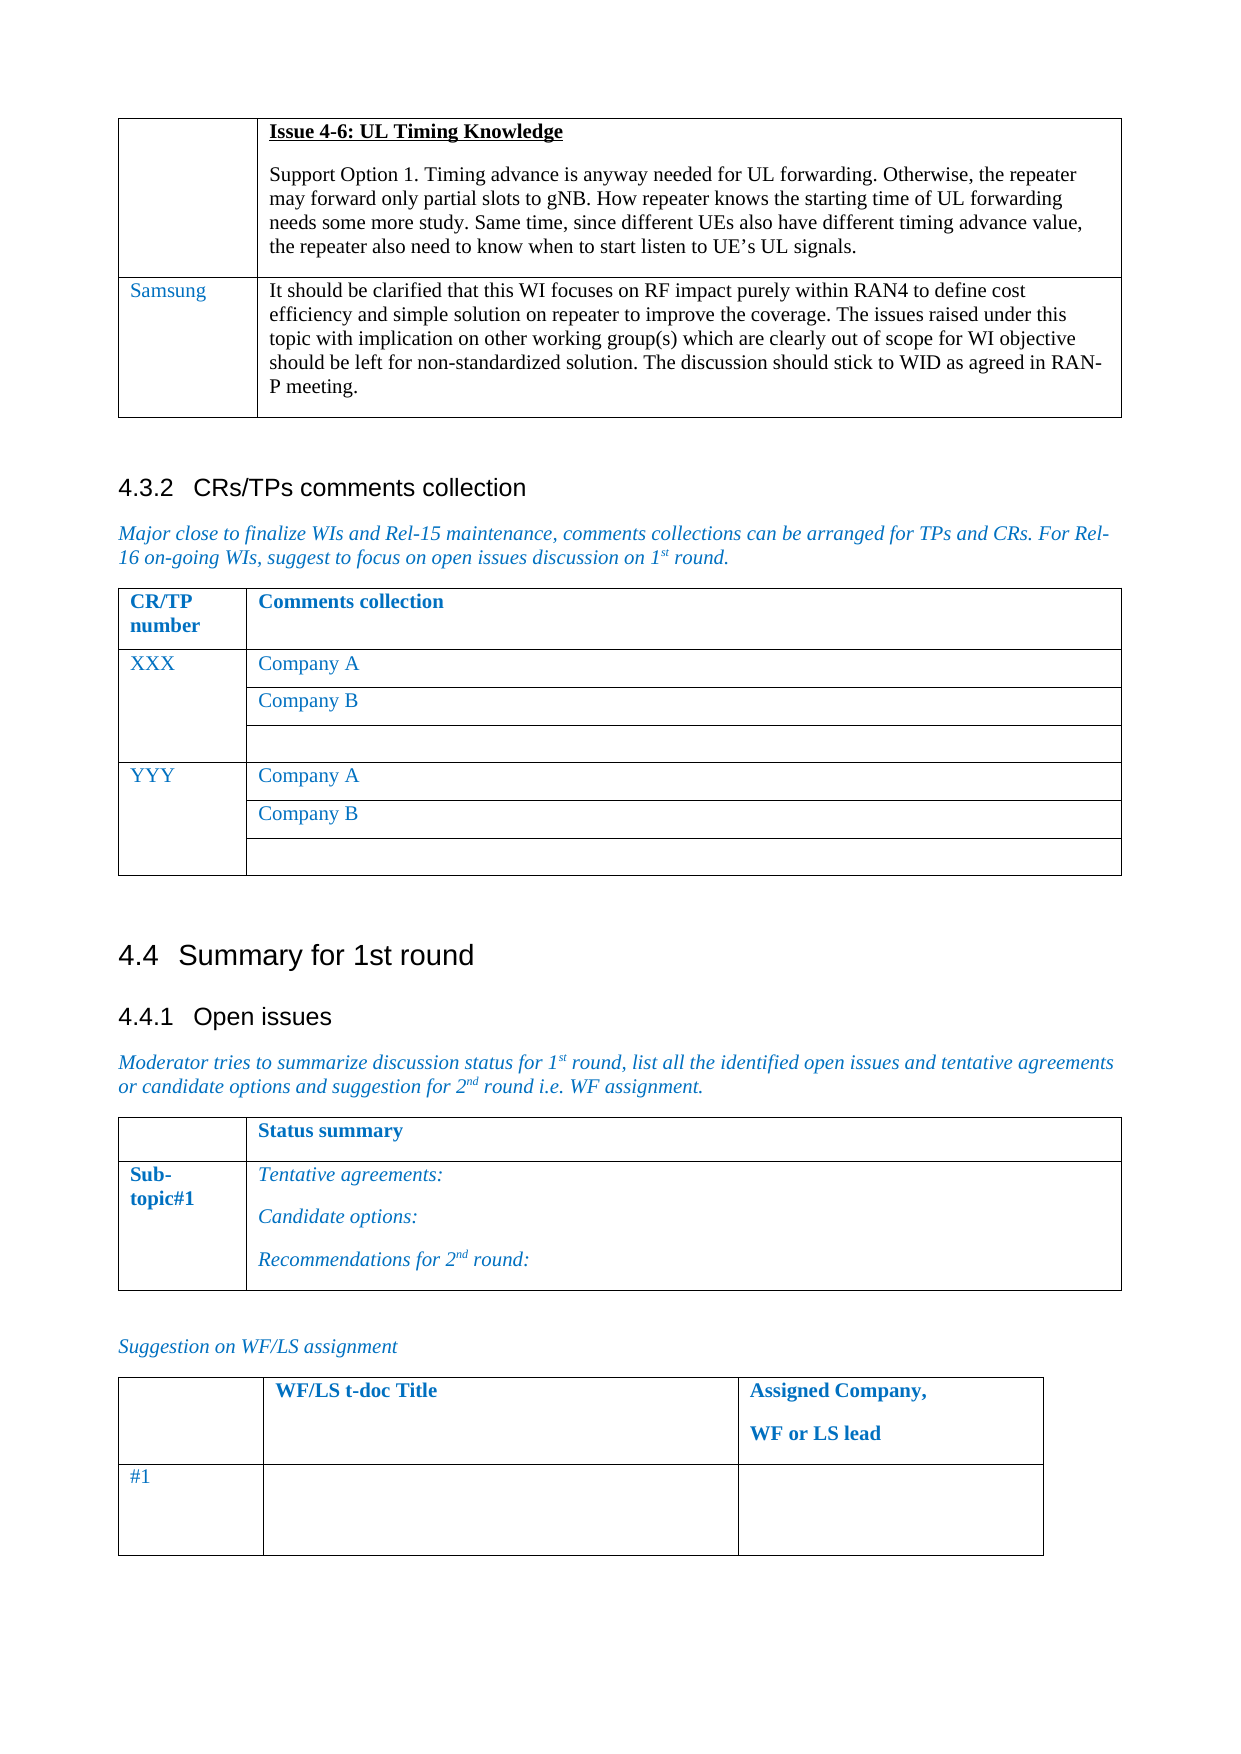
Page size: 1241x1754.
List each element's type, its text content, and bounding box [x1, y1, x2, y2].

table_cell [258, 119, 1121, 277]
subtitle Summary for 1st round [118, 938, 1122, 971]
table_cell Company A [247, 763, 1121, 800]
table_cell [258, 278, 1121, 417]
table_header [119, 1118, 246, 1161]
table_cell [247, 839, 1121, 875]
table_cell Company A [247, 650, 1121, 687]
table_cell [264, 1465, 738, 1555]
table_header WF/LS t-doc Title [264, 1378, 738, 1463]
table_cell Company B [247, 688, 1121, 724]
table_cell [739, 1465, 1043, 1555]
text Major close to finalize WIs and Rel-15 maintenance, comments collections can be arranged for TPs and CRs. For Rel-16 on-going WIs, suggest to focus on open issues discussion on 1st round. [118, 521, 1122, 569]
table_header CR/TP number [119, 589, 246, 649]
table_cell [119, 278, 257, 417]
subtitle CRs/TPs comments collection [118, 473, 1122, 502]
table_cell Company B [247, 801, 1121, 837]
table_header Comments collection [247, 589, 1121, 649]
table_cell [247, 726, 1121, 762]
table_header Assigned Company, WF or LS lead [739, 1378, 1043, 1463]
table_cell [119, 119, 257, 277]
table_header [119, 1378, 263, 1463]
table_cell #1 [119, 1465, 263, 1555]
table_header Status summary [247, 1118, 1121, 1161]
table_cell XXX [119, 650, 246, 762]
table_cell YYY [119, 763, 246, 875]
text Suggestion on WF/LS assignment [118, 1334, 1122, 1358]
subtitle Open issues [118, 1002, 1122, 1031]
table_cell Tentative agreements: Candidate options: Recommendations for 2nd round: [247, 1162, 1121, 1290]
table_cell Sub-topic#1 [119, 1162, 246, 1290]
text Moderator tries to summarize discussion status for 1st round, list all the identified open issues and tentative agreements or candidate options and suggestion for 2nd round i.e. WF assignment. [118, 1050, 1122, 1098]
